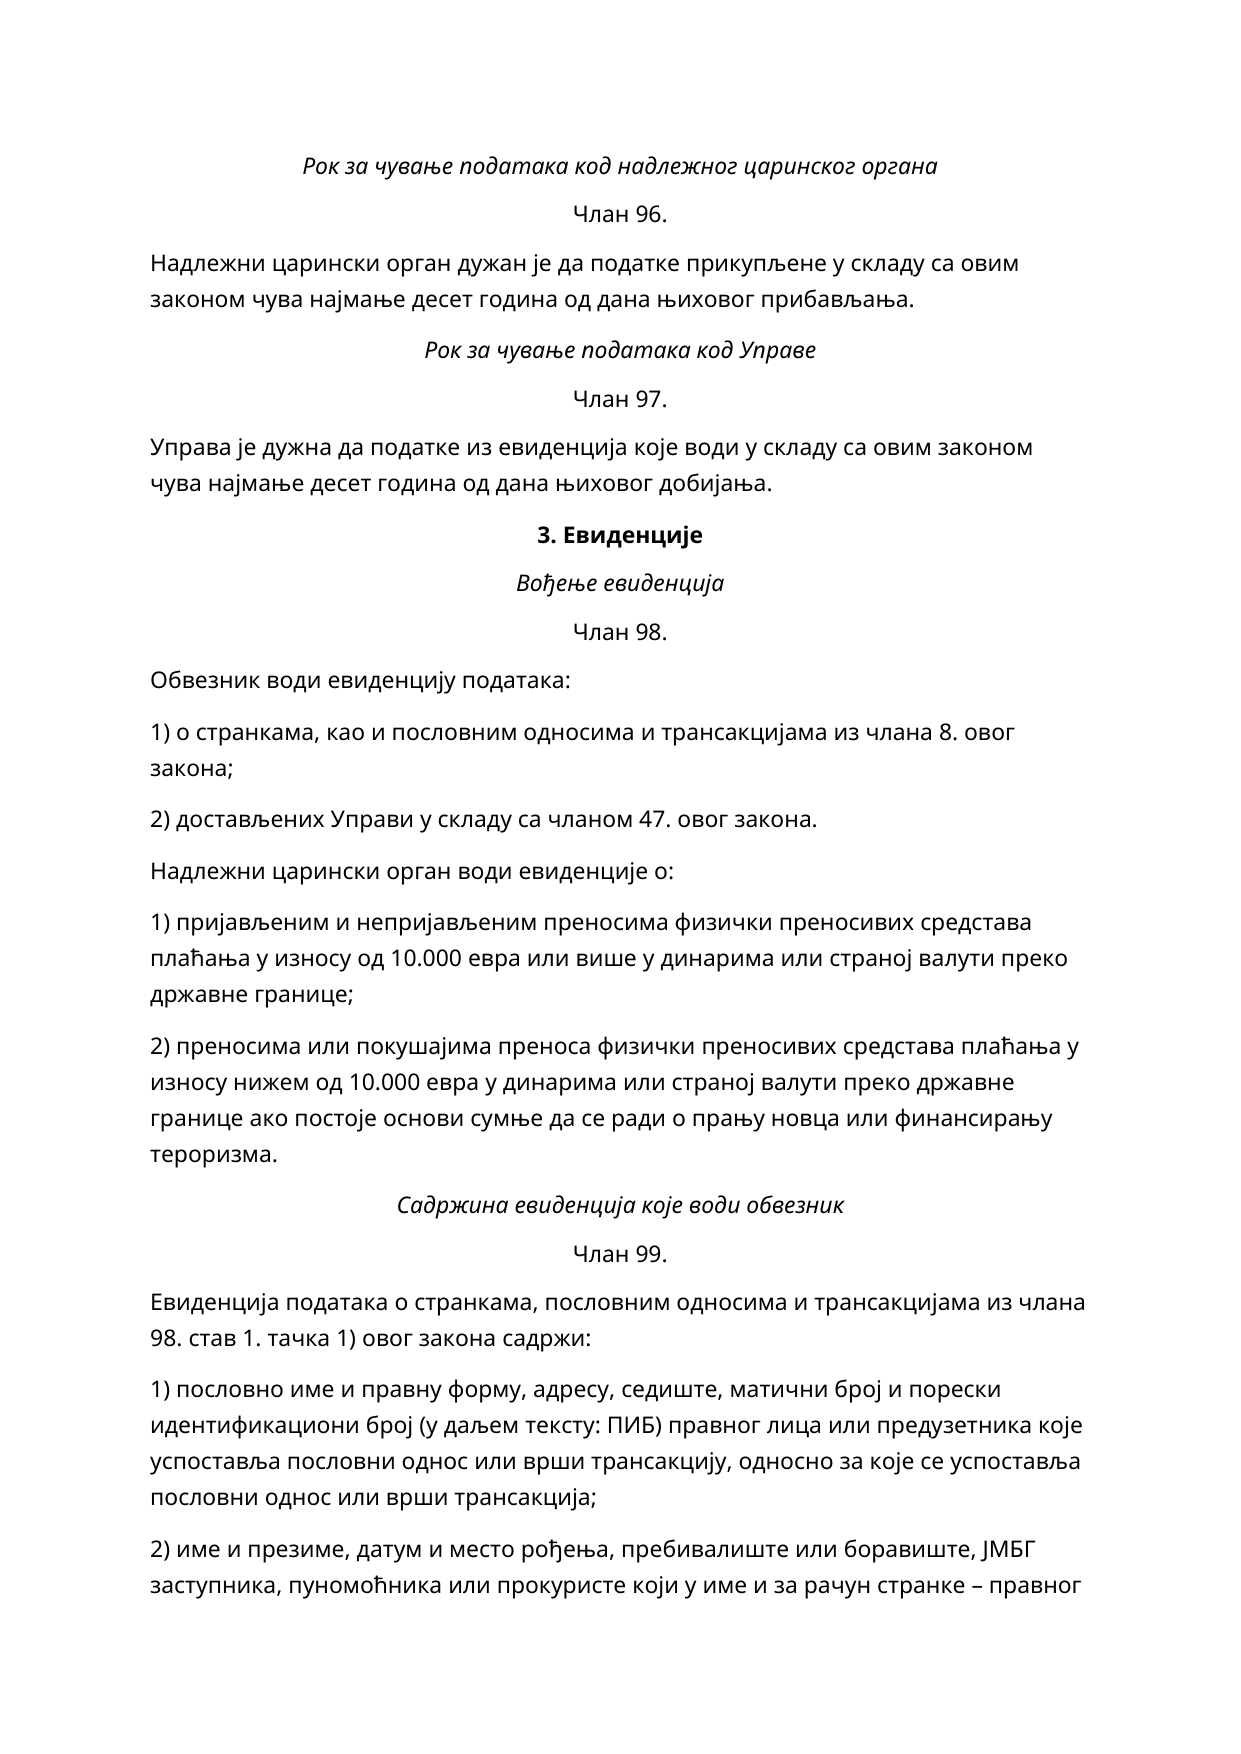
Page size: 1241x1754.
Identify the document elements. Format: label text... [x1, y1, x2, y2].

text 1) пријављеним и непријављеним преносима физички преносивих средстава плаћања у износу од 10.000 евра или више у динарима или страној валути преко државне границе; [150, 906, 1090, 1009]
text Евиденција података о странкама, пословним односима и трансакцијама из члана 98. став 1. тачка 1) овог закона садржи: [150, 1286, 1090, 1353]
text Садржина евиденција које води обвезник [150, 1189, 1090, 1220]
text Члан 97. [150, 383, 1090, 414]
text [150, 1533, 1090, 1600]
text Члан 99. [150, 1237, 1090, 1269]
text Надлежни царински орган дужан је да податке прикупљене у складу са овим законом чува најмање десет година од дана њиховог прибављања. [150, 247, 1090, 314]
text Члан 98. [150, 616, 1090, 647]
text 2) преносима или покушајима преноса физички преносивих средстава плаћања у износу нижем од 10.000 евра у динарима или страној валути преко државне границе ако постоје основи сумње да се ради о прању новца или финансирању тероризма. [150, 1030, 1090, 1169]
text Вођење евиденција [150, 567, 1090, 598]
text Надлежни царински орган води евиденције о: [150, 855, 1090, 886]
text Управа је дужна да податке из евиденција које води у складу са овим законом чува најмање десет година од дана њиховог добијања. [150, 431, 1090, 498]
text 1) о странкама, као и пословним односима и трансакцијама из члана 8. овог закона; [150, 716, 1090, 783]
text 3. Евиденције [150, 519, 1090, 550]
text Рок за чување података код Управе [150, 334, 1090, 366]
text Члан 96. [150, 198, 1090, 230]
text 1) пословно име и правну форму, адресу, седиште, матични број и порески идентификациони број (у даљем тексту: ПИБ) правног лица или предузетника које успоставља пословни однос или врши трансакцију, односно за које се успоставља пословни однос или врши трансакција; [150, 1373, 1090, 1512]
text 2) достављених Управи у складу са чланом 47. овог закона. [150, 803, 1090, 834]
text Рок за чување података код надлежног царинског органа [150, 150, 1090, 181]
text Обвезник води евиденцију података: [150, 664, 1090, 695]
